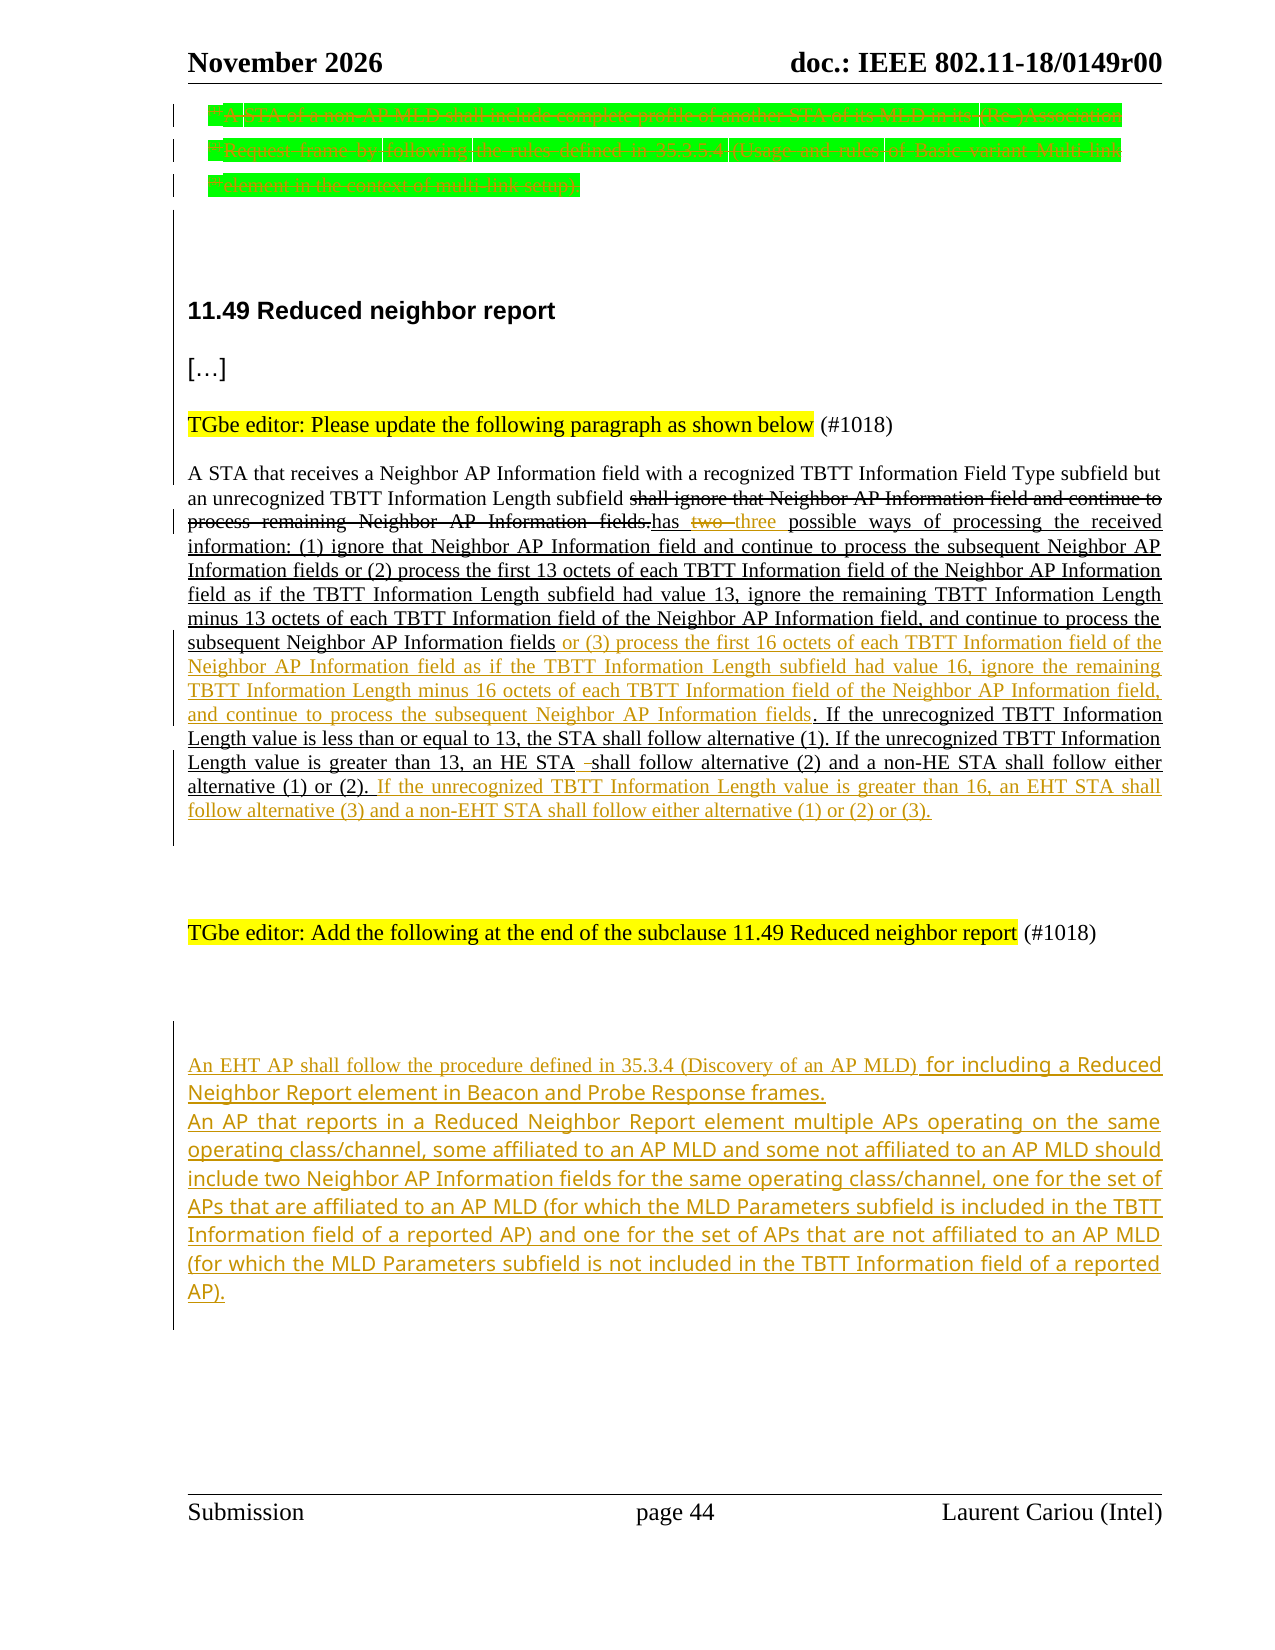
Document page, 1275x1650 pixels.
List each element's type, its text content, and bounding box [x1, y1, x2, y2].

text TGbe editor: Add the following at the end of the subclause 11.49 Reduced neighbor report (#1018) [187, 918, 1162, 945]
text TGbe editor: Please update the following paragraph as shown below (#1018) [814, 411, 1162, 437]
text 11.49 Reduced neighbor report [187, 296, 1162, 325]
text A STA that receives a Neighbor AP Information field with a recognized TBTT Information Field Type subfield but an unrecognized TBTT Information Length subfield shall ignore that Neighbor AP Information field and continue to process remaining Neighbor AP Information fields.has possible ways of processing the received information: (1) ignore that Neighbor AP Information field and continue to process the subsequent Neighbor AP Information fields or (2) process the first 13 octets of each TBTT Information field of the Neighbor AP Information field as if the TBTT Information Length subfield had value 13, ignore the remaining TBTT Information Length minus 13 octets of each TBTT Information field of the Neighbor AP Information field, and continue to process the subsequent Neighbor AP Information fields. If the unrecognized TBTT Information Length value is less than or equal to 13, the STA shall follow alternative (1). If the unrecognized TBTT Information Length value is greater than 13, an HE STAshall follow alternative (2) and a non-HE STA shall follow either alternative (1) or (2). [187, 461, 1162, 578]
text […] [187, 353, 1162, 382]
